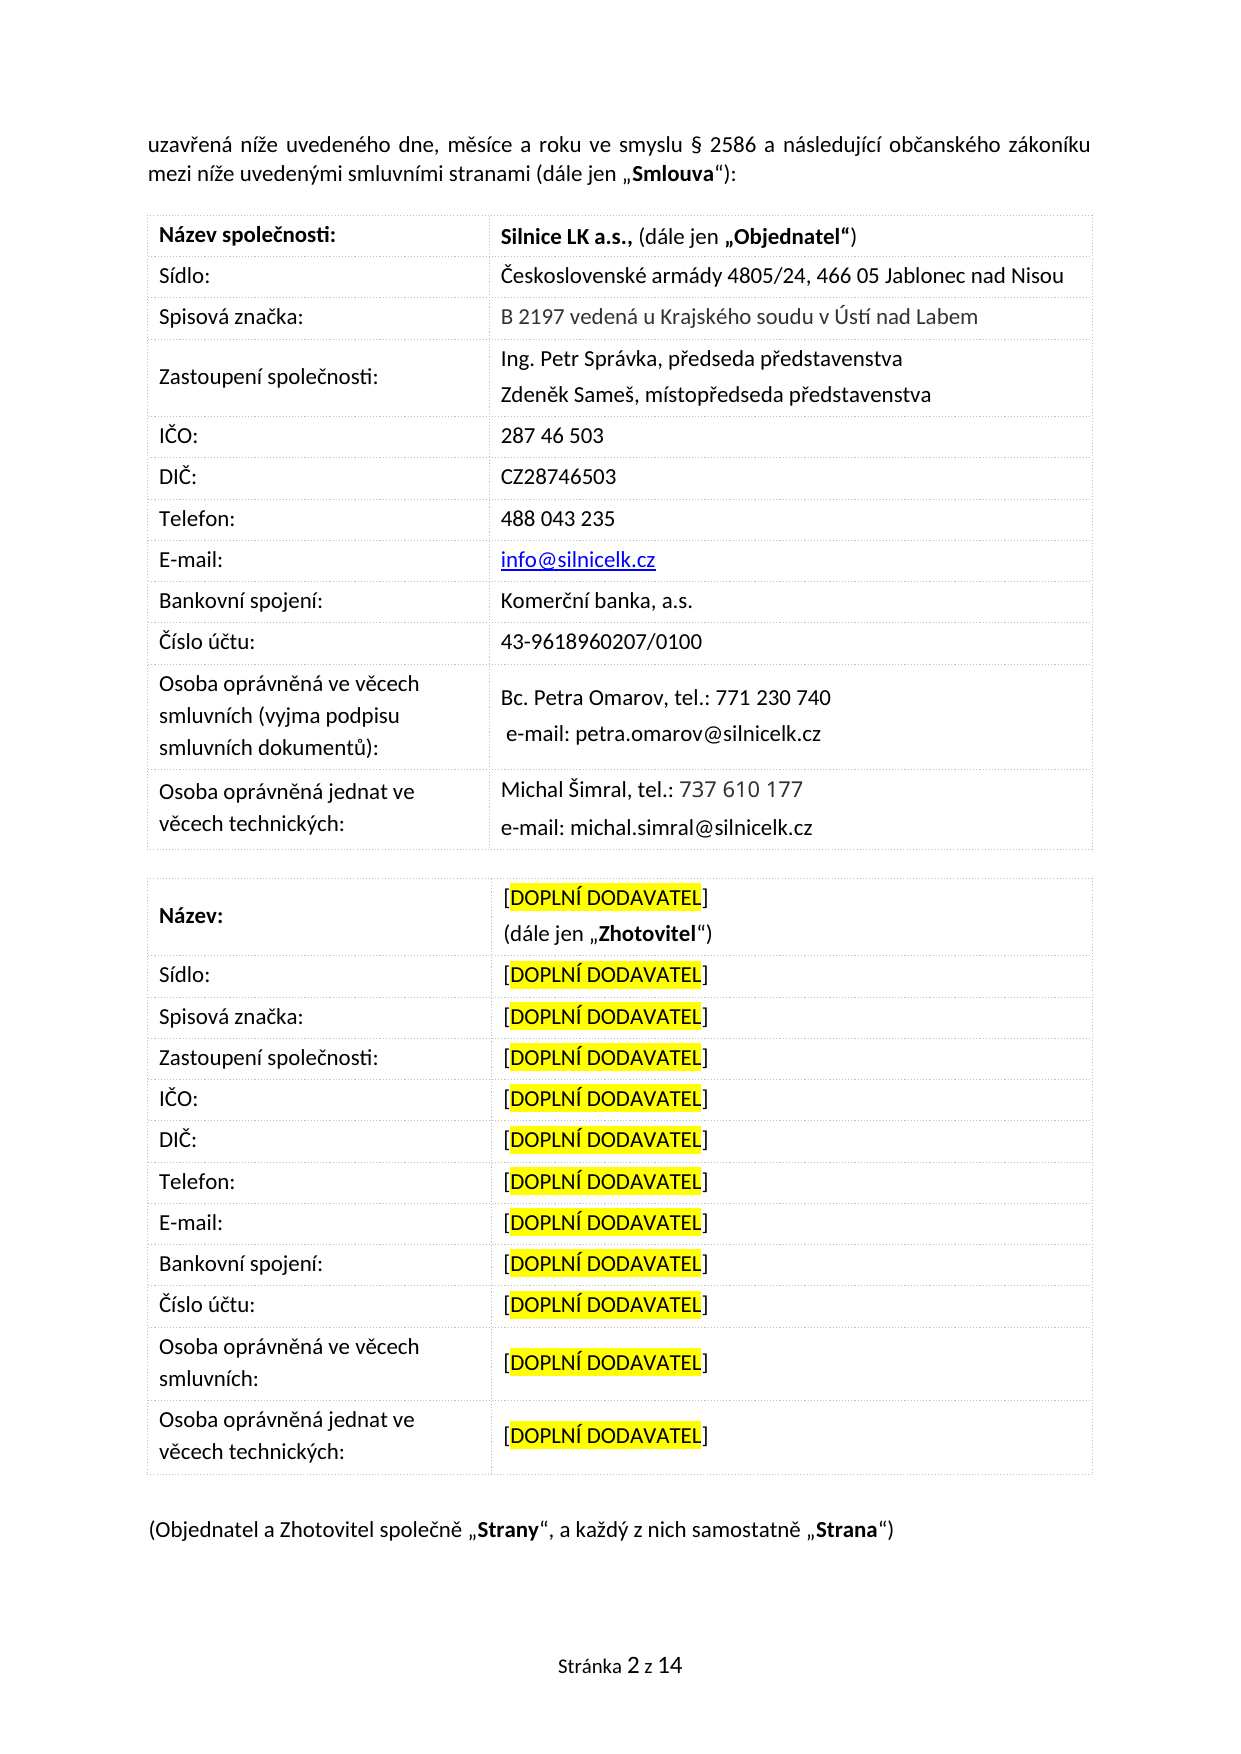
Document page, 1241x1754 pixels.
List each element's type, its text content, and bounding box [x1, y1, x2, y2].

table_cell Osoba oprávněná jednat ve věcech technických: [148, 1400, 492, 1473]
table_cell Bc. Petra Omarov, tel.: 771 230 740 e-mail: petra.omarov@silnicelk.cz [489, 664, 1092, 769]
table_header Název společnosti: [148, 215, 489, 256]
table_cell DIČ: [148, 457, 489, 498]
table_cell Bankovní spojení: [148, 581, 489, 622]
table_cell IČO: [148, 416, 489, 457]
table_cell Zastoupení společnosti: [148, 339, 489, 416]
table_cell Sídlo: [148, 256, 489, 297]
table_header Název: [148, 878, 492, 955]
table_cell [DOPLNÍ DODAVATEL] [492, 1400, 1092, 1473]
table_cell info@silnicelk.cz [489, 540, 1092, 581]
text (Objednatel a Zhotovitel společně „Strany“, a každý z nich samostatně „Strana“) [148, 1515, 1092, 1543]
table_cell Zastoupení společnosti: [148, 1038, 492, 1079]
table_cell Ing. Petr Správka, předseda představenstva Zdeněk Sameš, místopředseda představenstva [489, 339, 1092, 416]
table_cell [DOPLNÍ DODAVATEL] [492, 1079, 1092, 1120]
table_cell Osoba oprávněná ve věcech smluvních: [148, 1327, 492, 1400]
table_cell [DOPLNÍ DODAVATEL] [492, 1203, 1092, 1244]
table_cell Spisová značka: [148, 297, 489, 338]
table_cell Telefon: [148, 499, 489, 540]
table_cell IČO: [148, 1079, 492, 1120]
table_cell Číslo účtu: [148, 1285, 492, 1327]
table_cell [DOPLNÍ DODAVATEL] [492, 1244, 1092, 1285]
text uzavřená níže uvedeného dne, měsíce a roku ve smyslu § 2586 a následující občanského zákoníku mezi níže uvedenými smluvními stranami (dále jen „Smlouva“): [148, 131, 1092, 187]
table_cell 43-9618960207/0100 [489, 622, 1092, 663]
table_cell E-mail: [148, 1203, 492, 1244]
table_cell [DOPLNÍ DODAVATEL] [492, 1120, 1092, 1162]
table_cell Československé armády 4805/24, 466 05 Jablonec nad Nisou [489, 256, 1092, 297]
table_cell Bankovní spojení: [148, 1244, 492, 1285]
table_cell [DOPLNÍ DODAVATEL] [492, 1038, 1092, 1079]
table_cell [DOPLNÍ DODAVATEL] [492, 955, 1092, 997]
table_cell DIČ: [148, 1120, 492, 1162]
table_cell [DOPLNÍ DODAVATEL] [492, 1285, 1092, 1327]
table_cell Číslo účtu: [148, 622, 489, 663]
table_cell Spisová značka: [148, 997, 492, 1038]
table_cell Osoba oprávněná jednat ve věcech technických: [148, 769, 489, 849]
table_cell 488 043 235 [489, 499, 1092, 540]
table_cell Michal Šimral, tel.: 737 610 177 e-mail: michal.simral@silnicelk.cz [489, 769, 1092, 849]
table_cell E-mail: [148, 540, 489, 581]
table_cell [DOPLNÍ DODAVATEL] [492, 1162, 1092, 1203]
table_cell Sídlo: [148, 955, 492, 997]
table_cell CZ28746503 [489, 457, 1092, 498]
table_cell Osoba oprávněná ve věcech smluvních (vyjma podpisu smluvních dokumentů): [148, 664, 489, 769]
table_cell Telefon: [148, 1162, 492, 1203]
table_cell [DOPLNÍ DODAVATEL] [492, 1327, 1092, 1400]
table_cell 287 46 503 [489, 416, 1092, 457]
table_cell [DOPLNÍ DODAVATEL] [492, 997, 1092, 1038]
table_cell B 2197 vedená u Krajského soudu v Ústí nad Labem [489, 297, 1092, 338]
table_cell Komerční banka, a.s. [489, 581, 1092, 622]
table_header Silnice LK a.s., (dále jen „Objednatel“) [489, 215, 1092, 256]
table_header [DOPLNÍ DODAVATEL] (dále jen „Zhotovitel“) [492, 878, 1092, 955]
